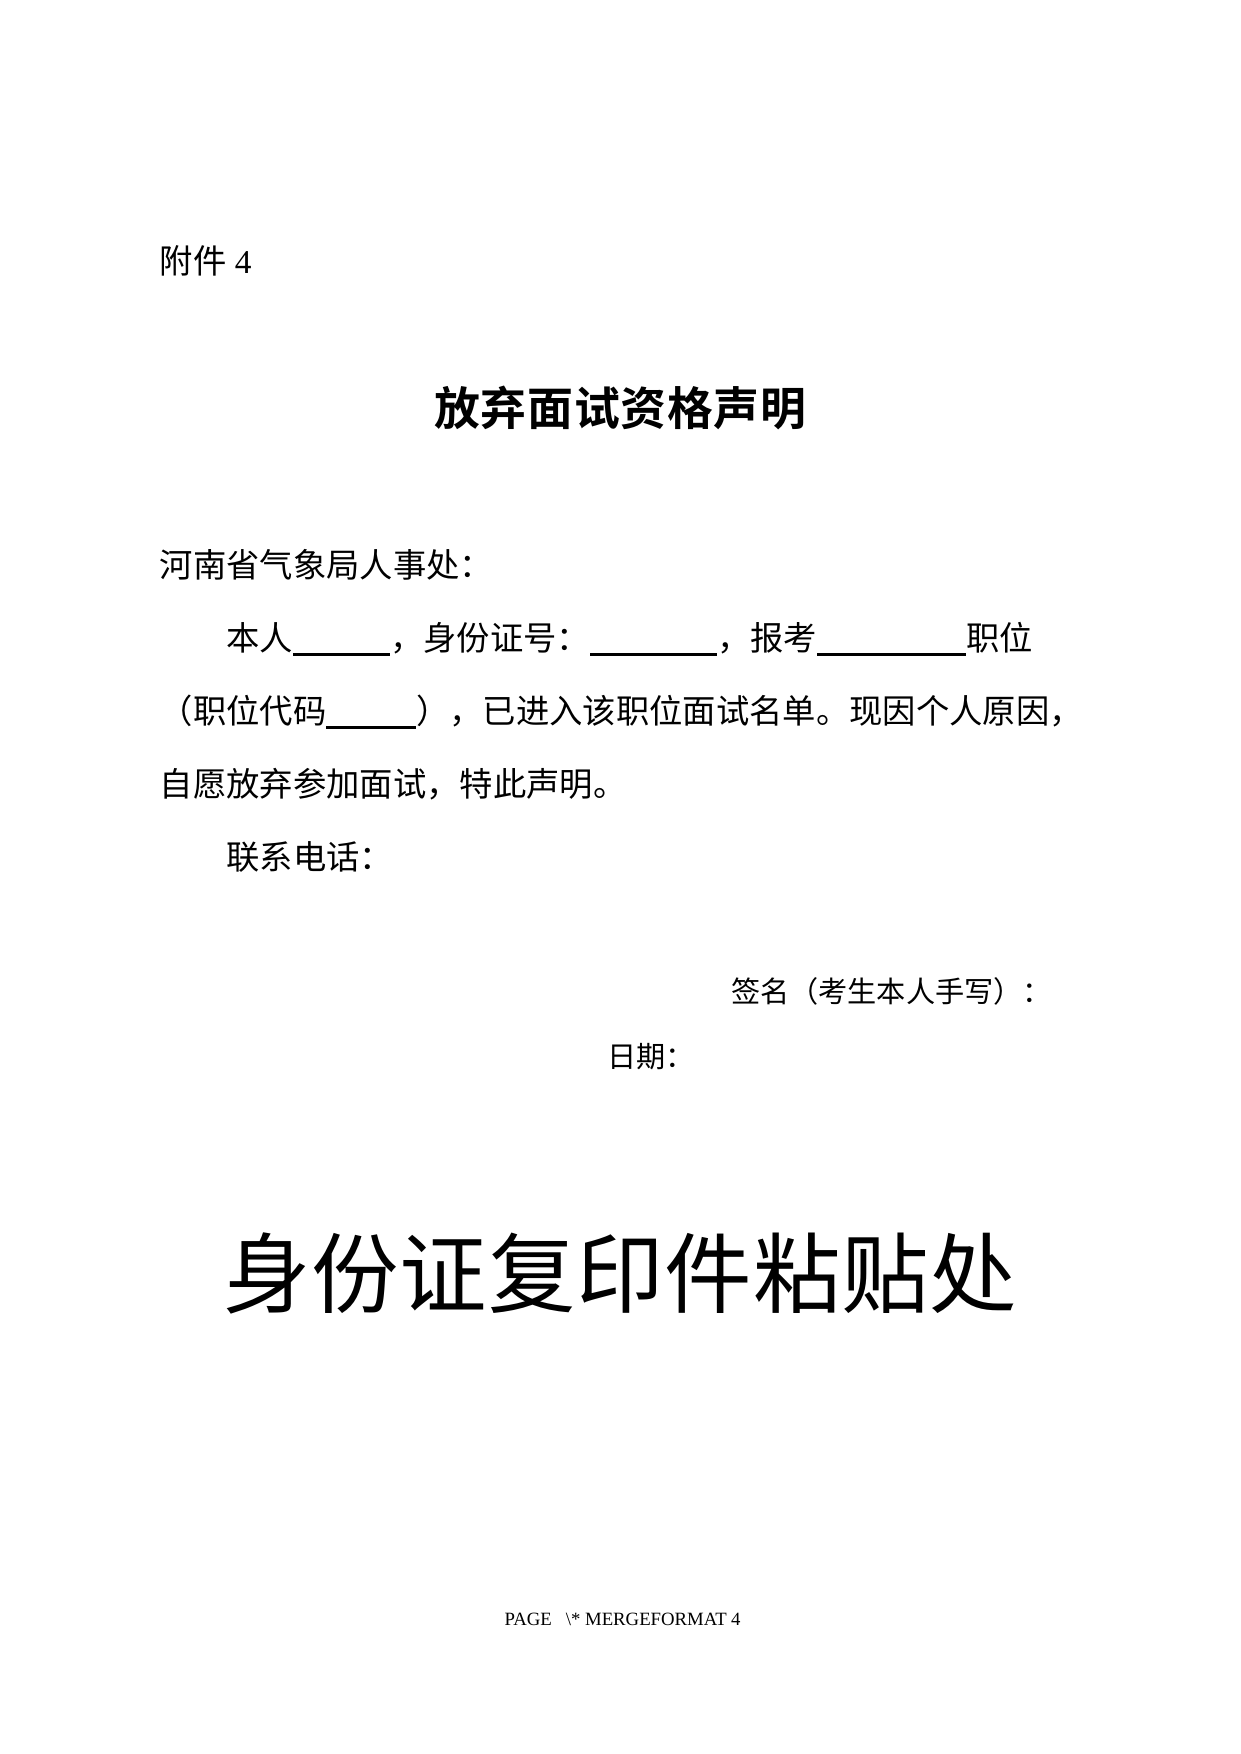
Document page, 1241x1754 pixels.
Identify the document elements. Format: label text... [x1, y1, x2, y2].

text 身份证复印件粘贴处 [159, 1204, 1081, 1334]
text 联系电话： [159, 811, 1081, 884]
text 日期： [159, 1022, 1081, 1087]
text 河南省气象局人事处： [159, 519, 1081, 592]
text 本人 ，身份证号： ，报考 职位（职位代码 ），已进入该职位面试名单。现因个人原因，自愿放弃参加面试，特此声明。 [159, 592, 1081, 811]
text 签名（考生本人手写）： [159, 957, 1052, 1022]
text 放弃面试资格声明 [159, 357, 1081, 454]
text 附件4 [159, 227, 1081, 292]
